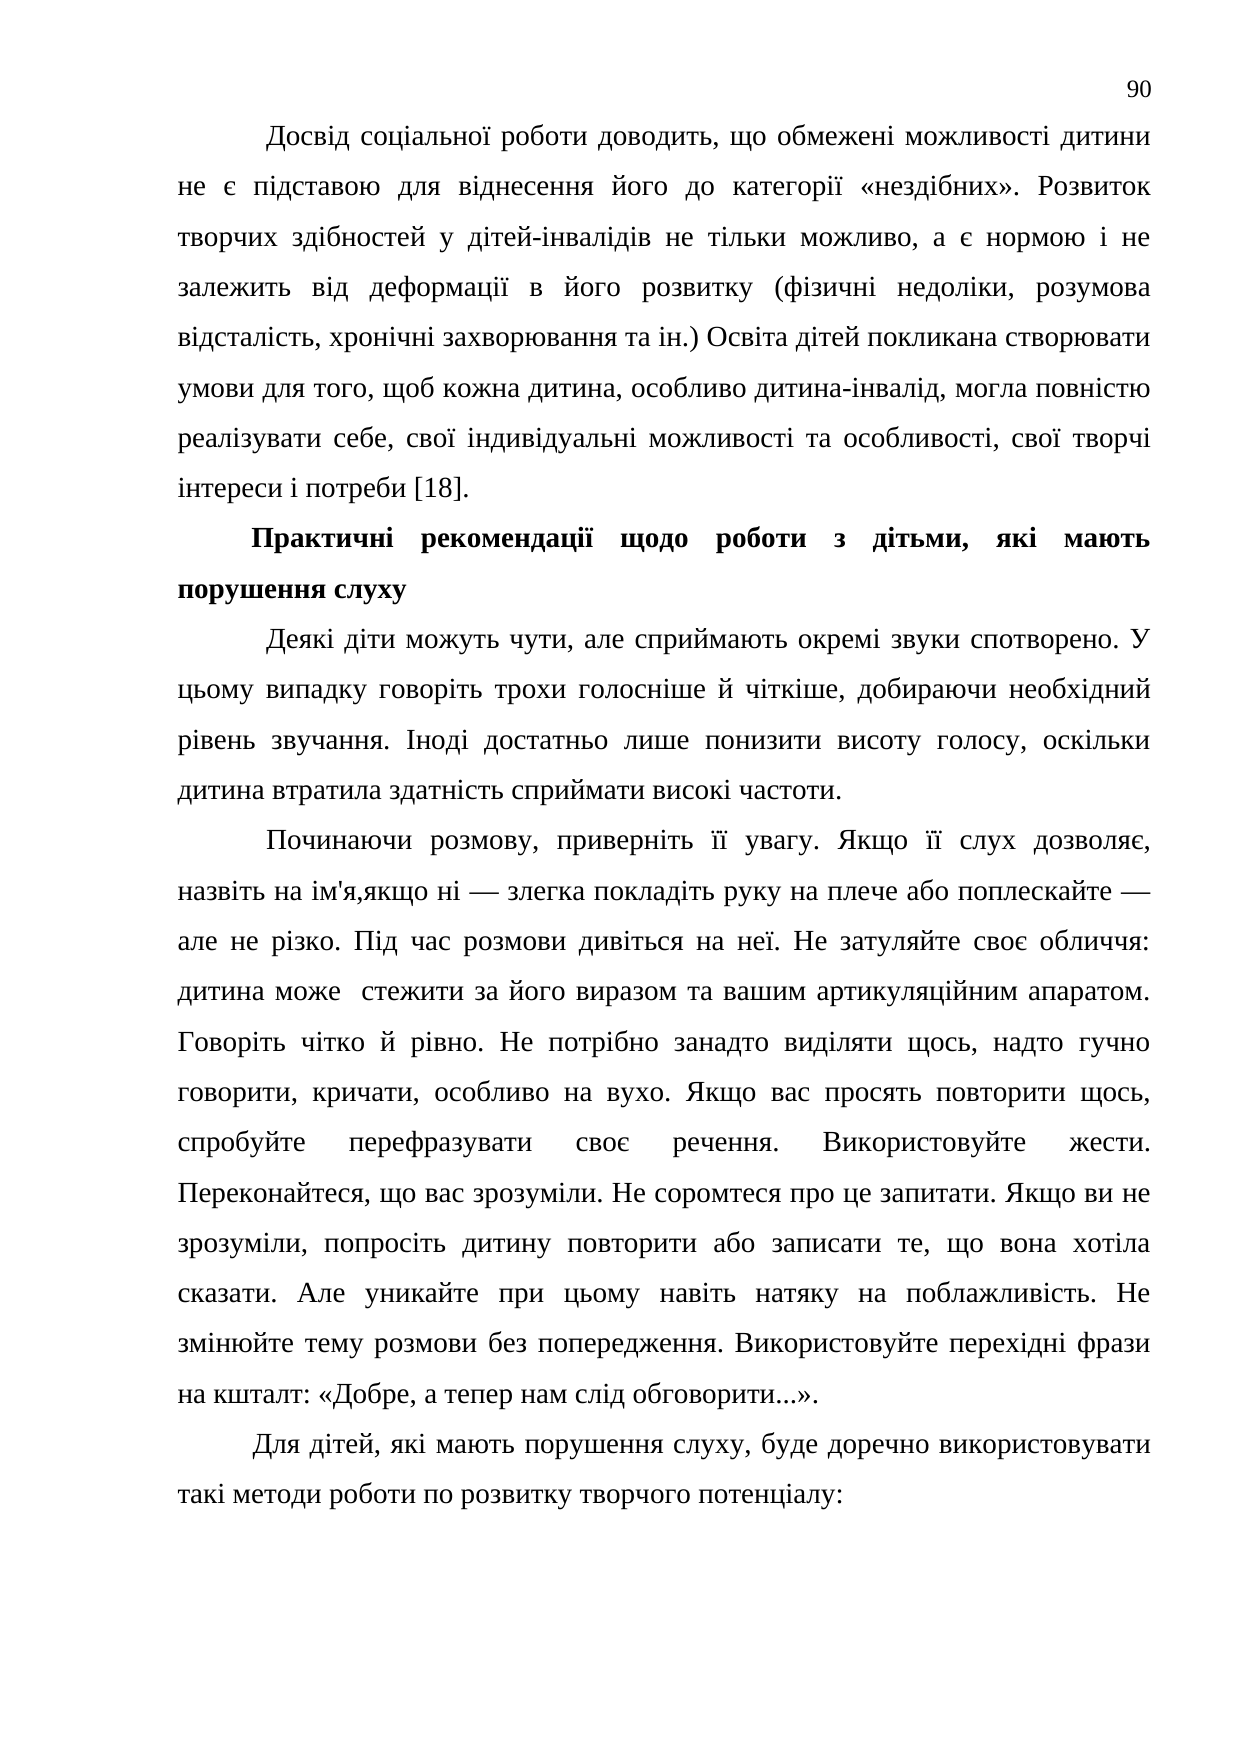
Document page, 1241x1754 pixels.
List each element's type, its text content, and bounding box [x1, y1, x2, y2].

text Досвід соціальної роботи доводить, що обмежені можливості дитини не є підставою для віднесення його до категорії «нездібних». Розвиток творчих здібностей у дітей-інвалідів не тільки можливо, а є нормою і не залежить від деформації в його розвитку (фізичні недоліки, розумова відсталість, хронічні захворювання та ін.) Освіта дітей покликана створювати умови для того, щоб кожна дитина, особливо дитина-інвалід, могла повністю реалізувати себе, свої індивідуальні можливості та особливості, свої творчі інтереси і потреби [18]. [177, 118, 1152, 504]
list Для дітей, які мають порушення слуху, буде доречно використовувати такі методи роботи по розвитку творчого потенціалу: [177, 1426, 1152, 1510]
list Деякі діти можуть чути, але сприймають окремі звуки спотворено. У цьому випадку говоріть трохи голосніше й чіткіше, добираючи необхідний рівень звучання. Іноді достатньо лише понизити висоту голосу, оскільки дитина втратила здатність сприймати високі частоти. [177, 621, 1152, 806]
list Починаючи розмову, приверніть її увагу. Якщо її слух дозволяє, назвіть на ім'я,якщо ні — злегка покладіть руку на плече або поплескайте — але не різко. Під час розмови дивіться на неї. Не затуляйте своє обличчя: дитина може стежити за його виразом та вашим артикуляційним апаратом. Говоріть чітко й рівно. Не потрібно занадто виділяти щось, надто гучно говорити, кричати, особливо на вухо. Якщо вас просять повторити щось, спробуйте перефразувати своє речення. Використовуйте жести. Переконайтеся, що вас зрозуміли. Не соромтеся про це запитати. Якщо ви не зрозуміли, попросіть дитину повторити або записати те, що вона хотіла сказати. Але уникайте при цьому навіть натяку на поблажливість. Не змінюйте тему розмови без попередження. Використовуйте перехідні фрази на кшталт: «Добре, а тепер нам слід обговорити...». [177, 822, 1152, 1409]
text Практичні рекомендації щодо роботи з дітьми, які мають порушення слуху [177, 521, 1152, 604]
